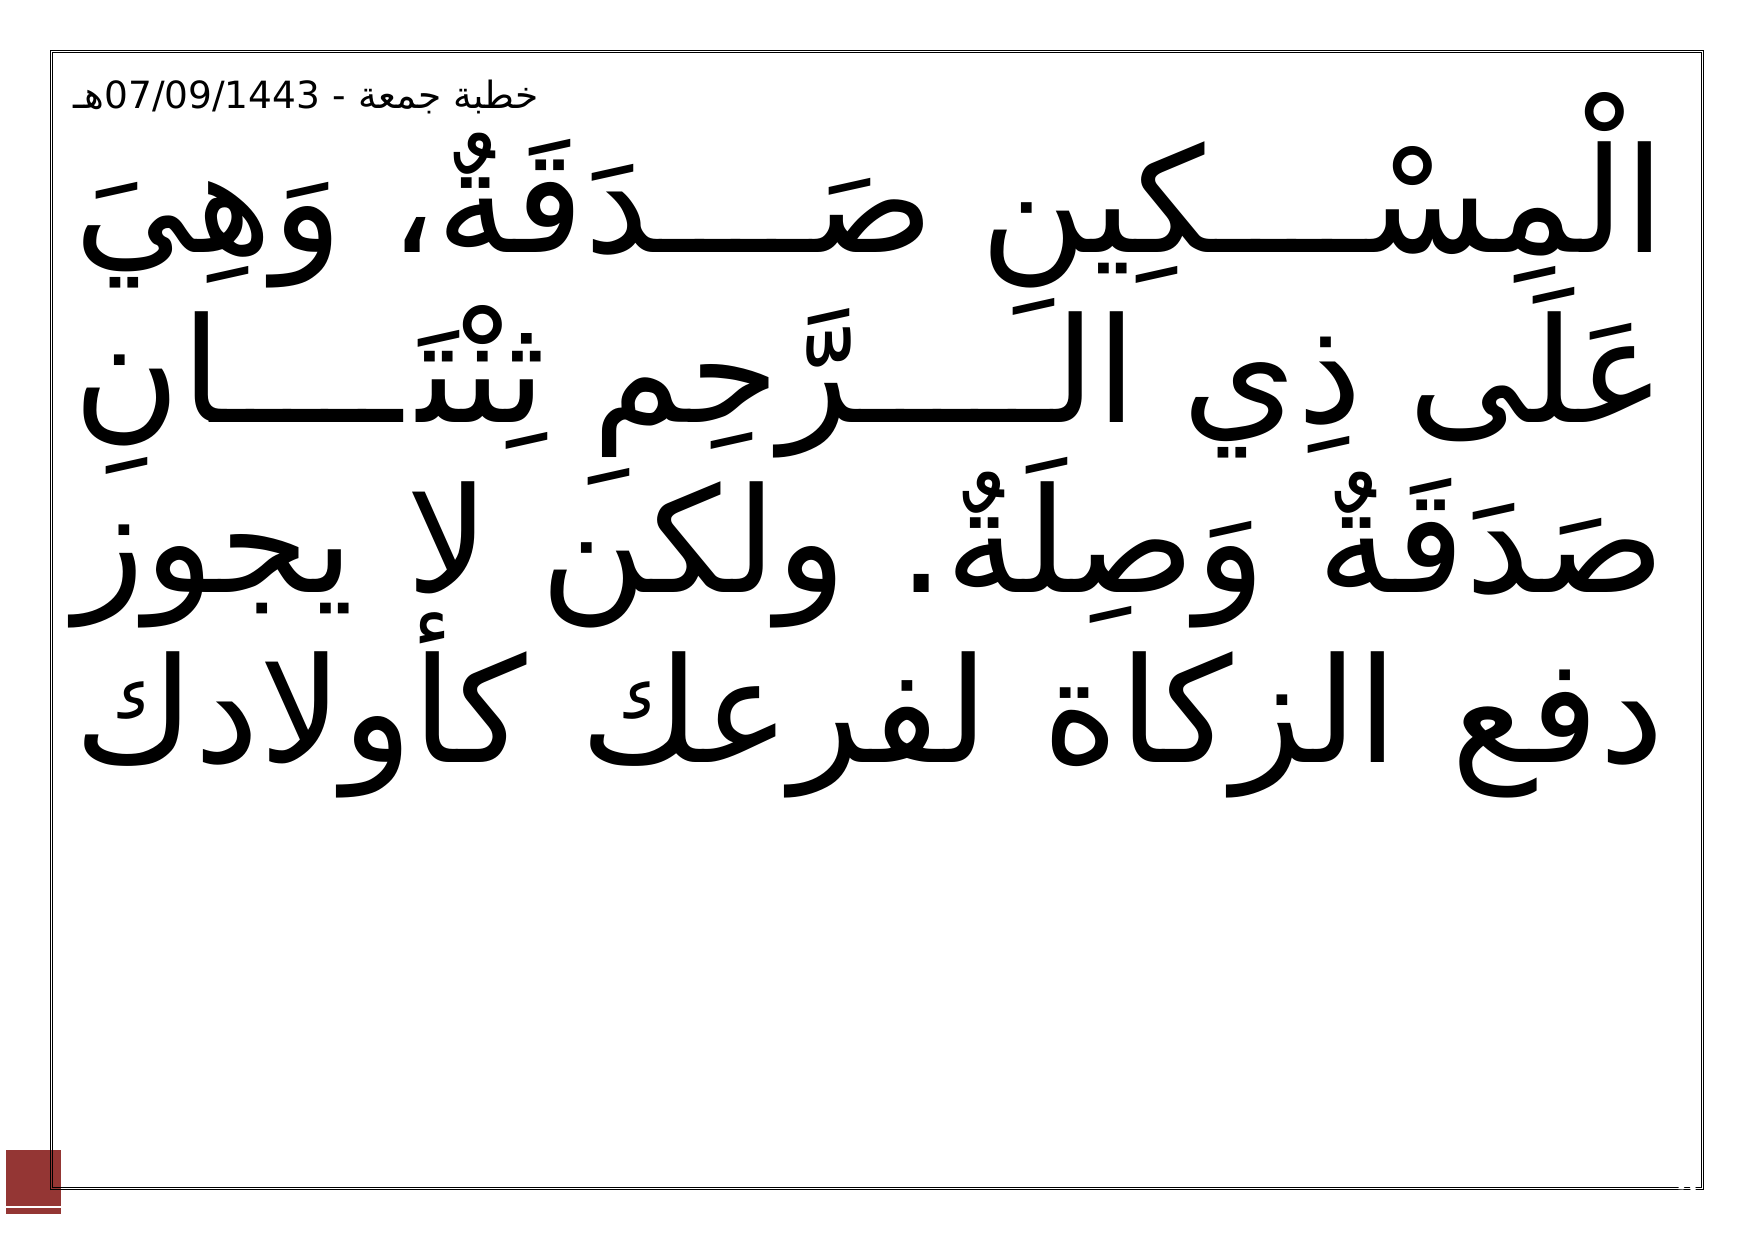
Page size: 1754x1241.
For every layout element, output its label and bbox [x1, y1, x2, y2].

text [74, 117, 1665, 797]
